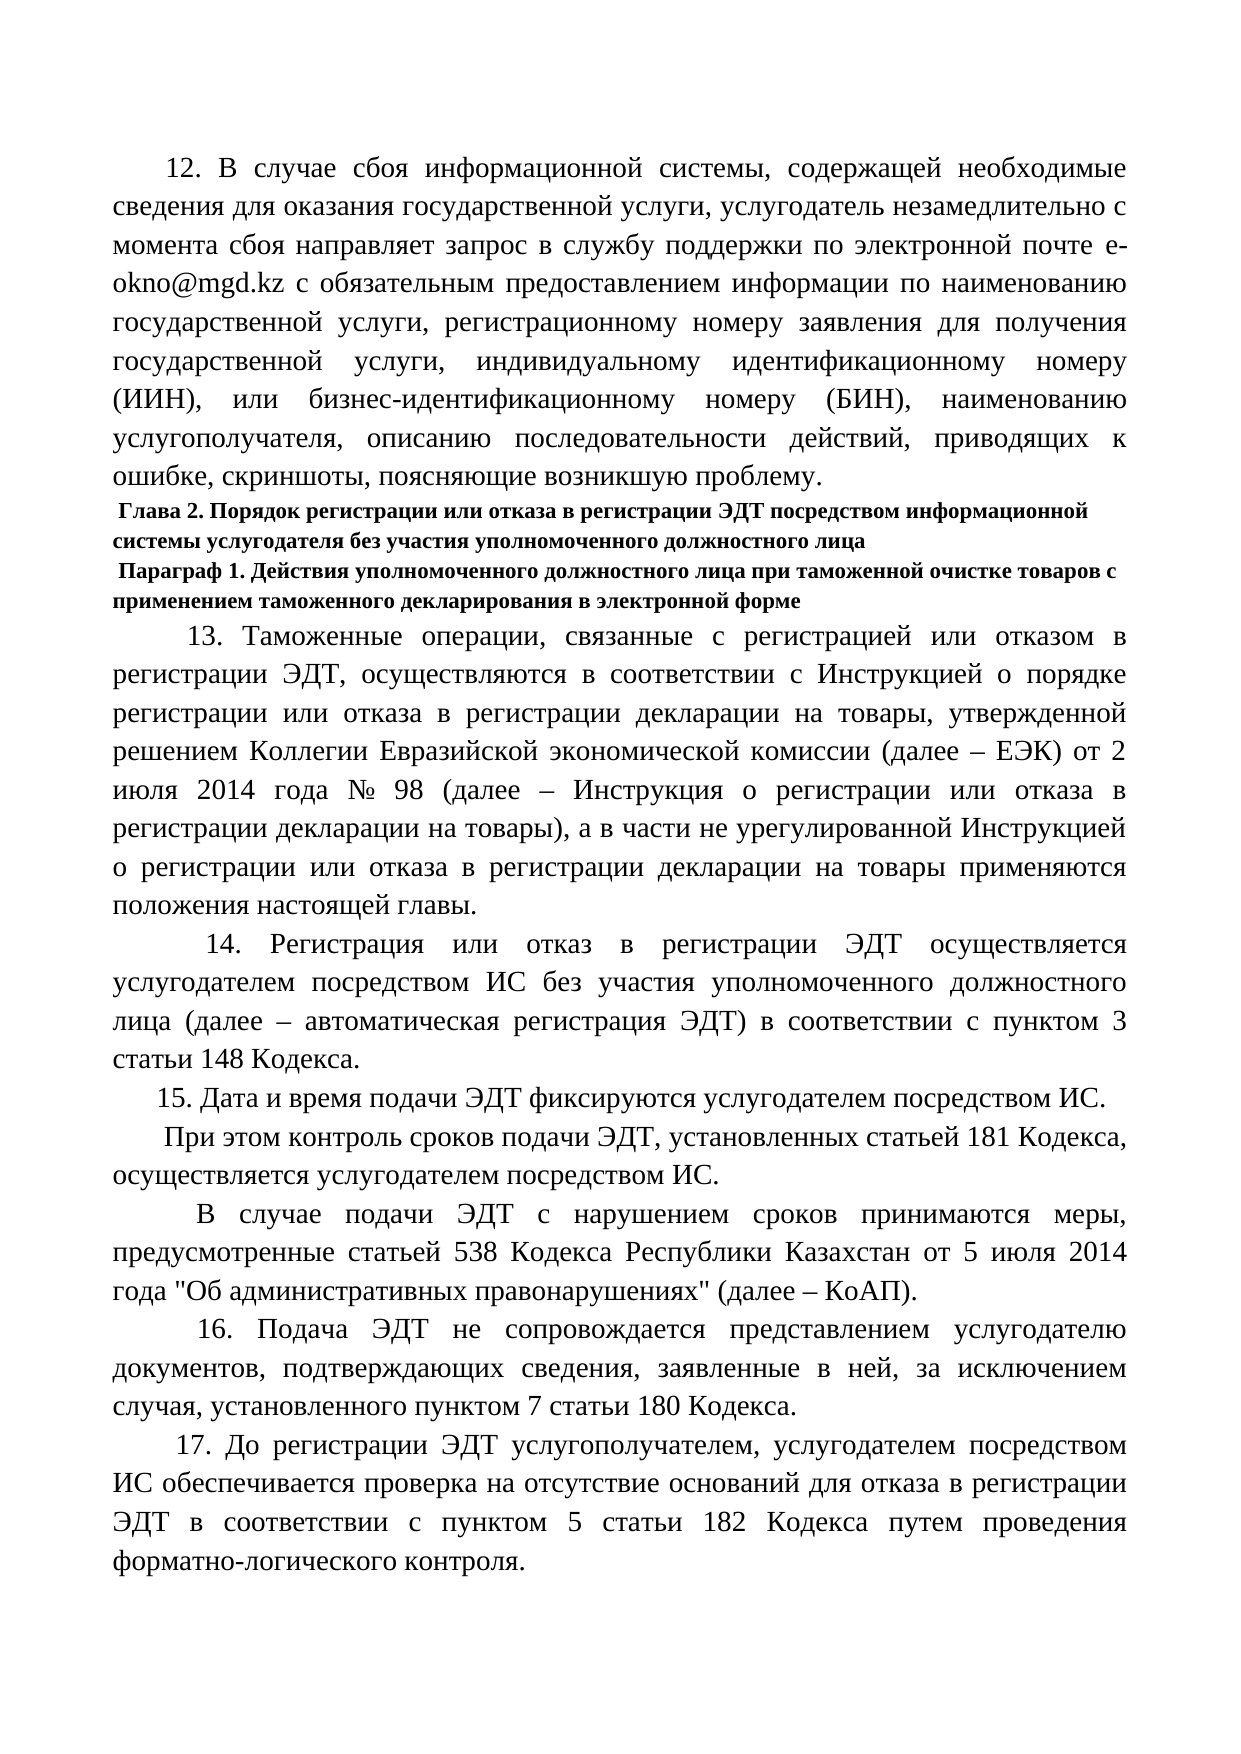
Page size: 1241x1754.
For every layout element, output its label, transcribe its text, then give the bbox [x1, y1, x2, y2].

text 13. Таможенные операции, связанные с регистрацией или отказом в регистрации ЭДТ, осуществляются в соответствии с Инструкцией о порядке регистрации или отказа в регистрации декларации на товары, утвержденной решением Коллегии Евразийской экономической комиссии (далее – ЕЭК) от 2 июля 2014 года № 98 (далее – Инструкция о регистрации или отказа в регистрации декларации на товары), а в части не урегулированной Инструкцией о регистрации или отказа в регистрации декларации на товары применяются положения настоящей главы. [112, 618, 1128, 921]
text В случае подачи ЭДТ с нарушением сроков принимаются меры, предусмотренные статьей 538 Кодекса Республики Казахстан от 5 июля 2014 года "Об административных правонарушениях" (далее – КоАП). [112, 1196, 1128, 1306]
text 12. В случае сбоя информационной системы, содержащей необходимые сведения для оказания государственной услуги, услугодатель незамедлительно с момента сбоя направляет запрос в службу поддержки по электронной почте e-okno@mgd.kz с обязательным предоставлением информации по наименованию государственной услуги, регистрационному номеру заявления для получения государственной услуги, индивидуальному идентификационному номеру (ИИН), или бизнес-идентификационному номеру (БИН), наименованию услугополучателя, описанию последовательности действий, приводящих к ошибке, скриншоты, поясняющие возникшую проблему. [112, 150, 1128, 492]
text Глава 2. Порядок регистрации или отказа в регистрации ЭДТ посредством информационной системы услугодателя без участия уполномоченного должностного лица [112, 497, 1128, 553]
text Параграф 1. Действия уполномоченного должностного лица при таможенной очистке товаров с применением таможенного декларирования в электронной форме [112, 557, 1128, 614]
text 16. Подача ЭДТ не сопровождается представлением услугодателю документов, подтверждающих сведения, заявленные в ней, за исключением случая, установленного пунктом 7 статьи 180 Кодекса. [112, 1311, 1128, 1422]
text При этом контроль сроков подачи ЭДТ, установленных статьей 181 Кодекса, осуществляется услугодателем посредством ИС. [112, 1119, 1128, 1191]
text 17. До регистрации ЭДТ услугополучателем, услугодателем посредством ИС обеспечивается проверка на отсутствие оснований для отказа в регистрации ЭДТ в соответствии с пунктом 5 статьи 182 Кодекса путем проведения форматно-логического контроля. [112, 1427, 1128, 1576]
text 14. Регистрация или отказ в регистрации ЭДТ осуществляется услугодателем посредством ИС без участия уполномоченного должностного лица (далее – автоматическая регистрация ЭДТ) в соответствии с пунктом 3 статьи 148 Кодекса. [112, 926, 1128, 1075]
text 15. Дата и время подачи ЭДТ фиксируются услугодателем посредством ИС. [112, 1080, 1128, 1114]
